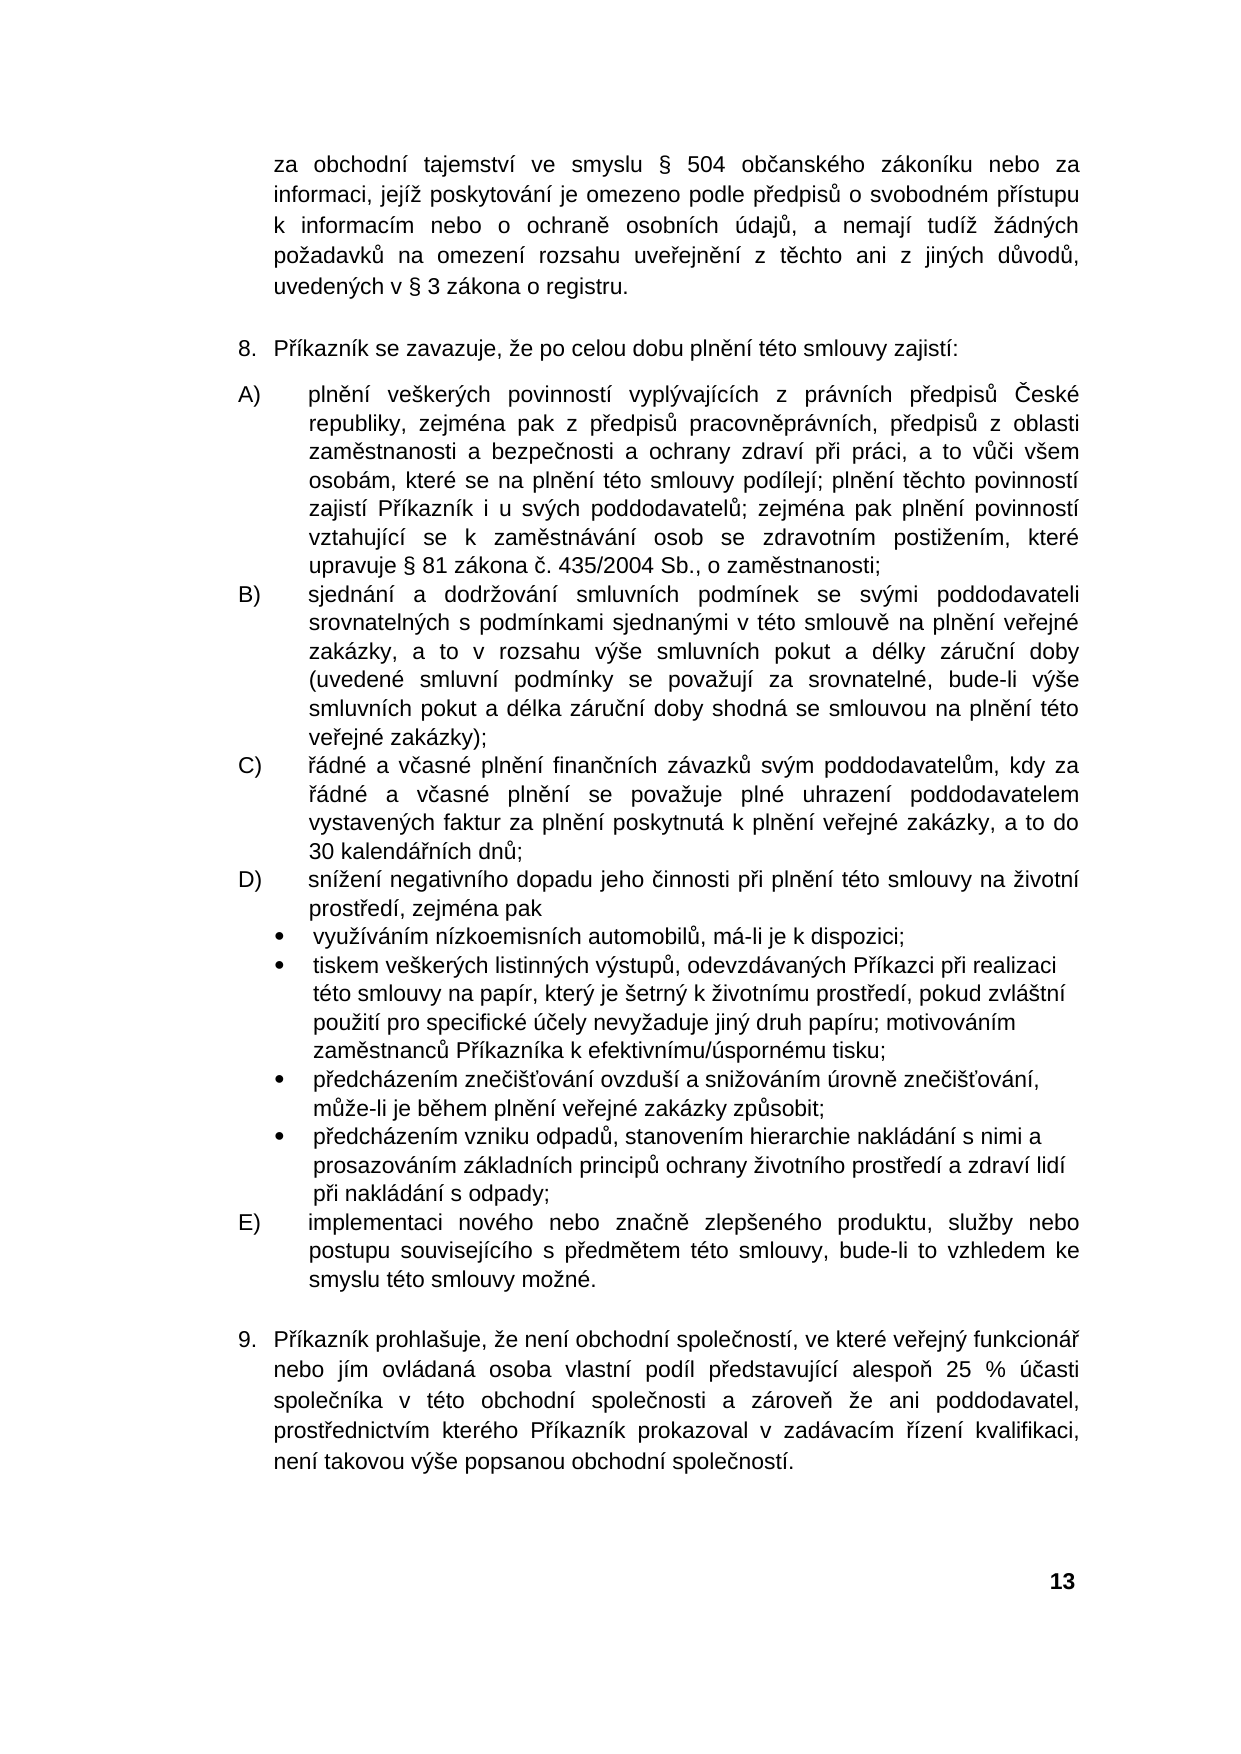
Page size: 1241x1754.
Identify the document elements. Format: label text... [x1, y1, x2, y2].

list tiskem veškerých listinných výstupů, odevzdávaných Příkazci při realizaci této smlouvy na papír, který je šetrný k životnímu prostředí, pokud zvláštní použití pro specifické účely nevyžaduje jiný druh papíru; motivováním zaměstnanců Příkazníka k efektivnímu/úspornému tisku; [275, 951, 1080, 1065]
list využíváním nízkoemisních automobilů, má-li je k dispozici; [275, 922, 1080, 951]
text 13 [1049, 1569, 1075, 1594]
list předcházením znečišťování ovzduší a snižováním úrovně znečišťování, může-li je během plnění veřejné zakázky způsobit; [275, 1065, 1080, 1122]
text za obchodní tajemství ve smyslu § 504 občanského zákoníku nebo za informaci, jejíž poskytování je omezeno podle předpisů o svobodném přístupu k informacím nebo o ochraně osobních údajů, a nemají tudíž žádných požadavků na omezení rozsahu uveřejnění z těchto ani z jiných důvodů, uvedených v § 3 zákona o registru. [273, 148, 1080, 300]
list implementaci nového nebo značně zlepšeného produktu, služby nebo postupu souvisejícího s předmětem této smlouvy, bude-li to vzhledem ke smyslu této smlouvy možné. [238, 1207, 1080, 1293]
list sjednání a dodržování smluvních podmínek se svými poddodavateli srovnatelných s podmínkami sjednanými v této smlouvě na plnění veřejné zakázky, a to v rozsahu výše smluvních pokut a délky záruční doby (uvedené smluvní podmínky se považují za srovnatelné, bude-li výše smluvních pokut a délka záruční doby shodná se smlouvou na plnění této veřejné zakázky); [238, 579, 1080, 751]
list řádné a včasné plnění finančních závazků svým poddodavatelům, kdy za řádné a včasné plnění se považuje plné uhrazení poddodavatelem vystavených faktur za plnění poskytnutá k plnění veřejné zakázky, a to do 30 kalendářních dnů; [238, 751, 1080, 865]
list předcházením vzniku odpadů, stanovením hierarchie nakládání s nimi a prosazováním základních principů ochrany životního prostředí a zdraví lidí při nakládání s odpady; [275, 1122, 1080, 1207]
list snížení negativního dopadu jeho činnosti při plnění této smlouvy na životní prostředí, zejména pak [238, 865, 1080, 922]
list plnění veškerých povinností vyplývajících z právních předpisů České republiky, zejména pak z předpisů pracovněprávních, předpisů z oblasti zaměstnanosti a bezpečnosti a ochrany zdraví při práci, a to vůči všem osobám, které se na plnění této smlouvy podílejí; plnění těchto povinností zajistí Příkazník i u svých poddodavatelů; zejména pak plnění povinností vztahující se k zaměstnávání osob se zdravotním postižením, které upravuje § 81 zákona č. 435/2004 Sb., o zaměstnanosti; [238, 380, 1080, 579]
list Příkazník se zavazuje, že po celou dobu plnění této smlouvy zajistí: [238, 336, 1080, 361]
list Příkazník prohlašuje, že není obchodní společností, ve které veřejný funkcionář nebo jím ovládaná osoba vlastní podíl představující alespoň 25 % účasti společníka v této obchodní společnosti a zároveň že ani poddodavatel, prostřednictvím kterého Příkazník prokazoval v zadávacím řízení kvalifikaci, není takovou výše popsanou obchodní společností. [238, 1323, 1080, 1475]
